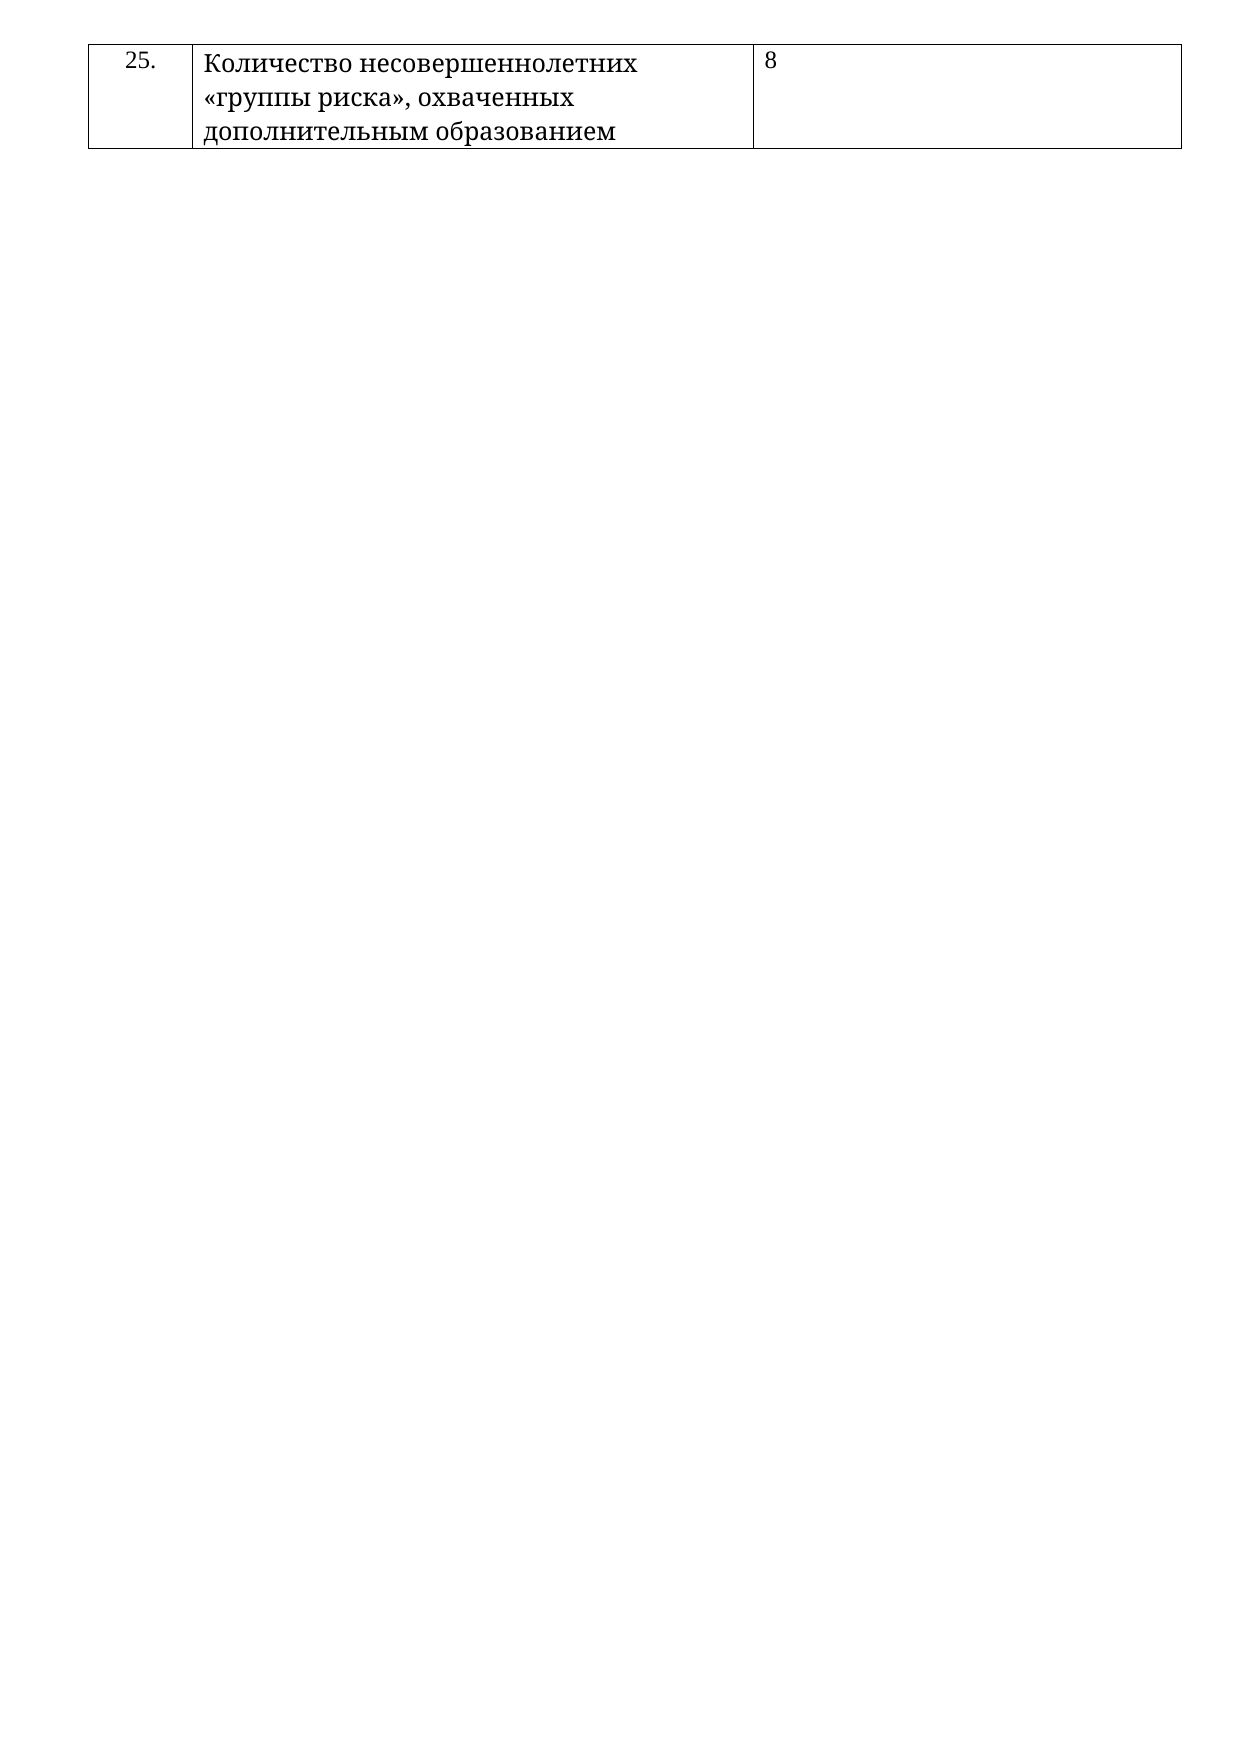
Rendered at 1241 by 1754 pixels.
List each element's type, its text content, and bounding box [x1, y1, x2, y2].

table_cell Количество несовершеннолетних «группы риска», охваченных дополнительным образованием [193, 45, 753, 148]
table_cell 8 [754, 45, 1181, 148]
table_cell 25. [89, 45, 192, 148]
